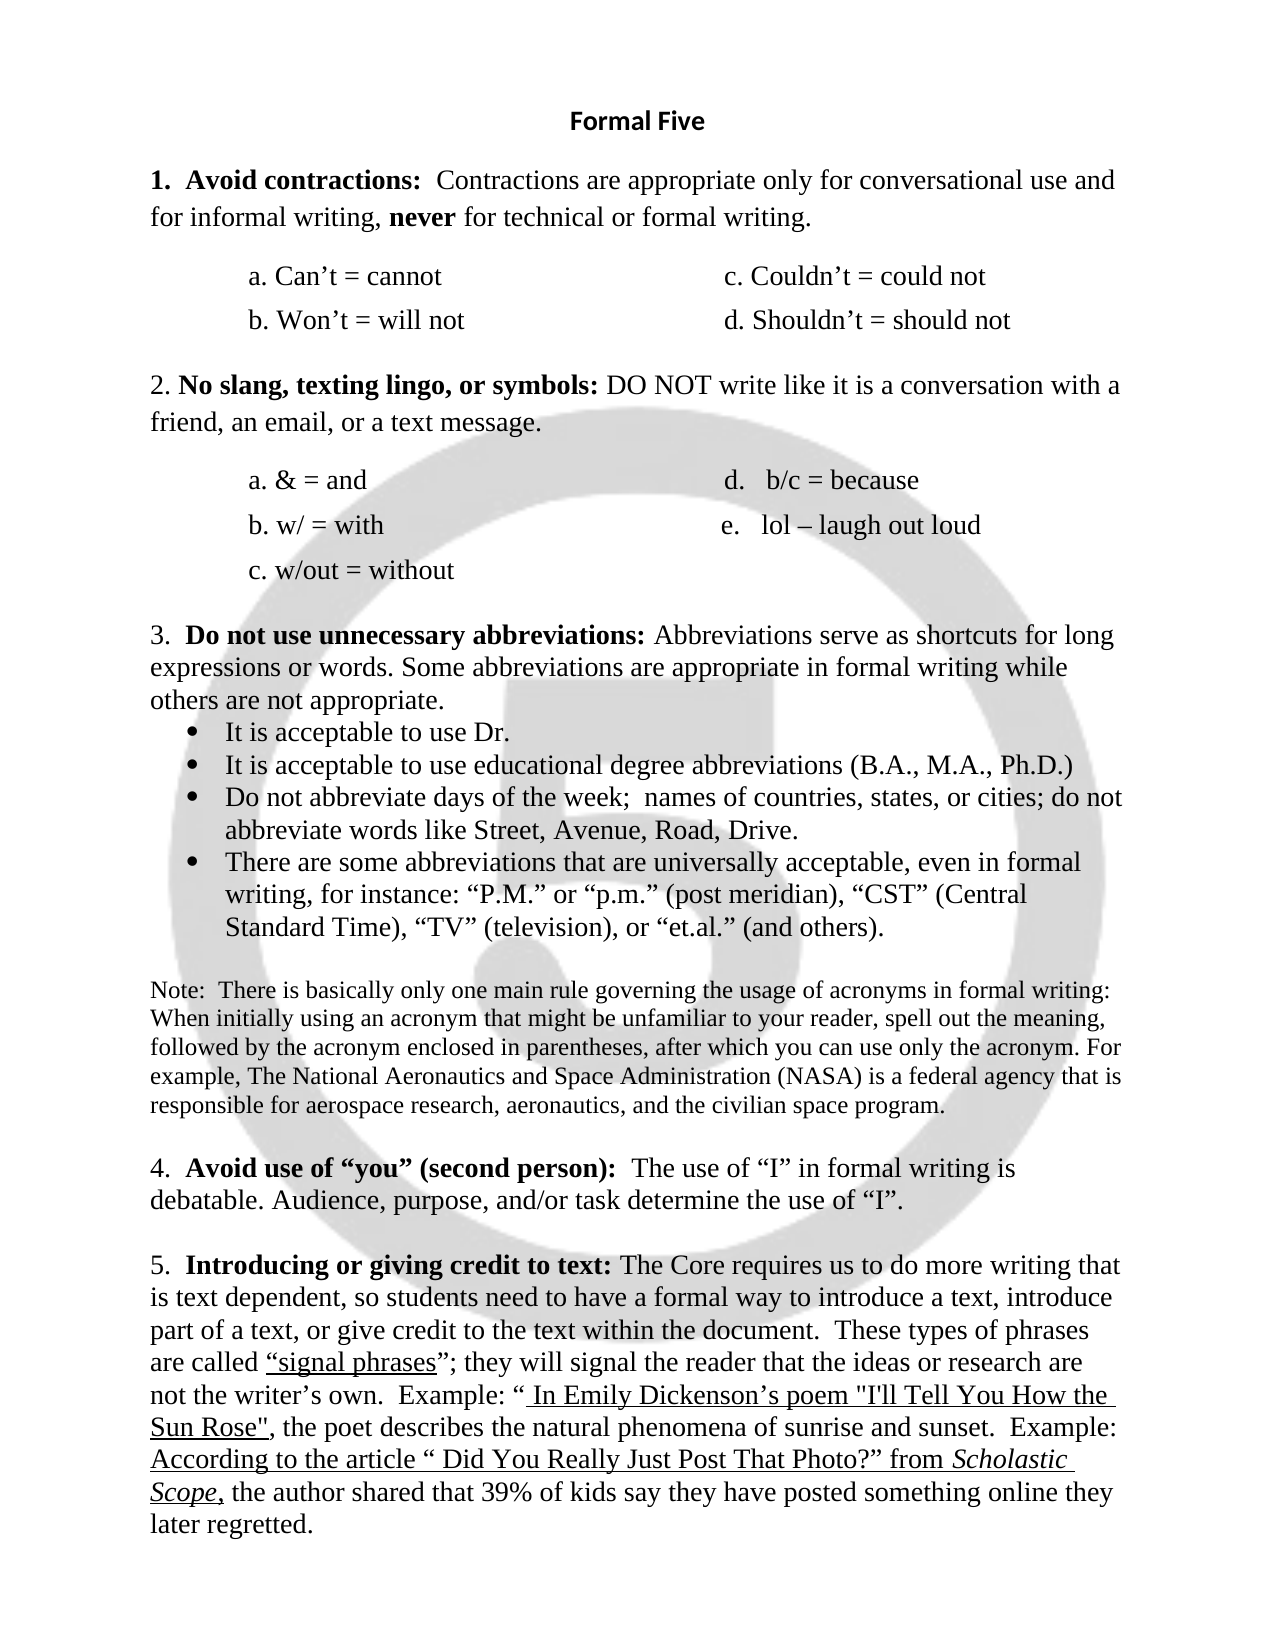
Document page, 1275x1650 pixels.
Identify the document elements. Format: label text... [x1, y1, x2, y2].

text b. w/ = with e. lol – laugh out loud [150, 508, 1125, 541]
text c. w/out = without [150, 553, 1125, 586]
list It is acceptable to use Dr. [187, 715, 1125, 748]
text a. & = and d. b/c = because [150, 463, 1125, 496]
text 5. Introducing or giving credit to text: The Core requires us to do more writing that is text dependent, so students need to have a formal way to introduce a text, introduce part of a text, or give credit to the text within the document. These types of phrases are called “signal phrases”; they will signal the reader that the ideas or research are not the writer’s own. Example: “ In Emily Dickenson’s poem "I'll Tell You How the Sun Rose", the poet describes the natural phenomena of sunrise and sunset. Example: According to the article “ Did You Really Just Post That Photo?” from Scholastic Scope, the author shared that 39% of kids say they have posted something online they later regretted. [150, 1248, 1125, 1540]
text a. Can’t = cannot c. Couldn’t = could not [150, 258, 1125, 291]
text b. Won’t = will not d. Shouldn’t = should not [150, 303, 1125, 336]
list Do not abbreviate days of the week; names of countries, states, or cities; do not abbreviate words like Street, Avenue, Road, Drive. [187, 780, 1125, 845]
text Note: There is basically only one main rule governing the usage of acronyms in formal writing: When initially using an acronym that might be unfamiliar to your reader, spell out the meaning, followed by the acronym enclosed in parentheses, after which you can use only the acronym. For example, The National Aeronautics and Space Administration (NASA) is a federal agency that is responsible for aerospace research, aeronautics, and the civilian space program. [150, 975, 1125, 1118]
text 3. Do not use unnecessary abbreviations: Abbreviations serve as shortcuts for long expressions or words. Some abbreviations are appropriate in formal writing while others are not appropriate. [150, 618, 1125, 715]
text 1. Avoid contractions: Contractions are appropriate only for conversational use and for informal writing, never for technical or formal writing. [150, 163, 1125, 233]
list There are some abbreviations that are universally acceptable, even in formal writing, for instance: “P.M.” or “p.m.” (post meridian), “CST” (Central Standard Time), “TV” (television), or “et.al.” (and others). [187, 845, 1125, 942]
list It is acceptable to use educational degree abbreviations (B.A., M.A., Ph.D.) [187, 748, 1125, 780]
text 4. Avoid use of “you” (second person): The use of “I” in formal writing is debatable. Audience, purpose, and/or task determine the use of “I”. [150, 1151, 1125, 1216]
text Formal Five [150, 103, 1125, 137]
text 2. No slang, texting lingo, or symbols: DO NOT write like it is a conversation with a friend, an email, or a text message. [150, 368, 1125, 438]
